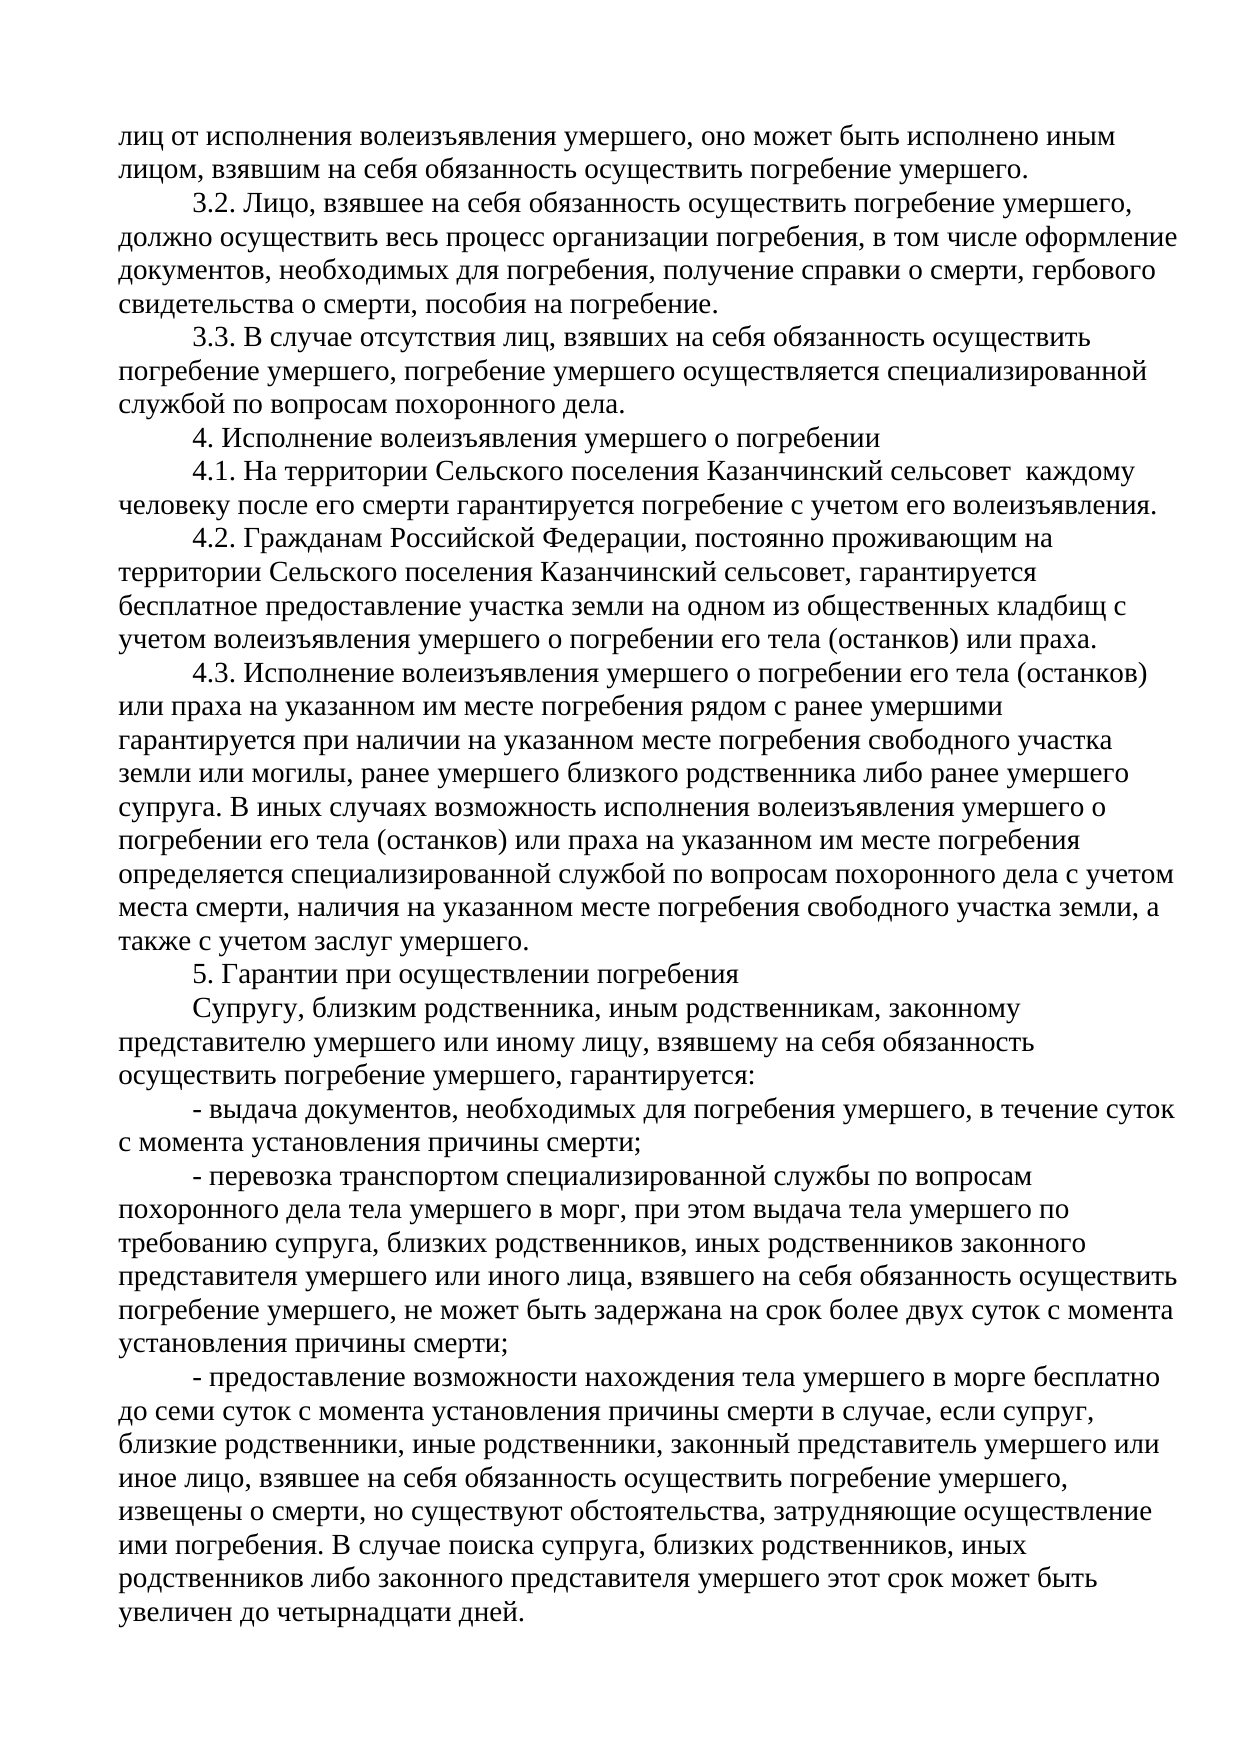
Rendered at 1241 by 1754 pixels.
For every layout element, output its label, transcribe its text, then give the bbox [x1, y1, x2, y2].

text - предоставление возможности нахождения тела умершего в морге бесплатно до семи суток с момента установления причины смерти в случае, если супруг, близкие родственники, иные родственники, законный представитель умершего или иное лицо, взявшее на себя обязанность осуществить погребение умершего, извещены о смерти, но существуют обстоятельства, затрудняющие осуществление ими погребения. В случае поиска супруга, близких родственников, иных родственников либо законного представителя умершего этот срок может быть увеличен до четырнадцати дней. [118, 1359, 1181, 1627]
text 3.2. Лицо, взявшее на себя обязанность осуществить погребение умершего, должно осуществить весь процесс организации погребения, в том числе оформление документов, необходимых для погребения, получение справки о смерти, гербового свидетельства о смерти, пособия на погребение. [118, 185, 1181, 319]
text 4.2. Гражданам Российской Федерации, постоянно проживающим на территории Сельского поселения Казанчинский сельсовет, гарантируется бесплатное предоставление участка земли на одном из общественных кладбищ с учетом волеизъявления умершего о погребении его тела (останков) или праха. [118, 521, 1181, 655]
text Супругу, близким родственника, иным родственникам, законному представителю умершего или иному лицу, взявшему на себя обязанность осуществить погребение умершего, гарантируется: [118, 990, 1181, 1091]
text 4. Исполнение волеизъявления умершего о погребении [118, 420, 1181, 453]
text - выдача документов, необходимых для погребения умершего, в течение суток с момента установления причины смерти; [118, 1091, 1181, 1158]
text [118, 118, 1181, 185]
text - перевозка транспортом специализированной службы по вопросам похоронного дела тела умершего в морг, при этом выдача тела умершего по требованию супруга, близких родственников, иных родственников законного представителя умершего или иного лица, взявшего на себя обязанность осуществить погребение умершего, не может быть задержана на срок более двух суток с момента установления причины смерти; [118, 1158, 1181, 1359]
text 4.1. На территории Сельского поселения Казанчинский сельсовет каждому человеку после его смерти гарантируется погребение с учетом его волеизъявления. [118, 453, 1181, 521]
text 5. Гарантии при осуществлении погребения [118, 957, 1181, 990]
text 4.3. Исполнение волеизъявления умершего о погребении его тела (останков) или праха на указанном им месте погребения рядом с ранее умершими гарантируется при наличии на указанном месте погребения свободного участка земли или могилы, ранее умершего близкого родственника либо ранее умершего супруга. В иных случаях возможность исполнения волеизъявления умершего о погребении его тела (останков) или праха на указанном им месте погребения определяется специализированной службой по вопросам похоронного дела с учетом места смерти, наличия на указанном месте погребения свободного участка земли, а также с учетом заслуг умершего. [118, 655, 1181, 957]
text 3.3. В случае отсутствия лиц, взявших на себя обязанность осуществить погребение умершего, погребение умершего осуществляется специализированной службой по вопросам похоронного дела. [118, 319, 1181, 420]
